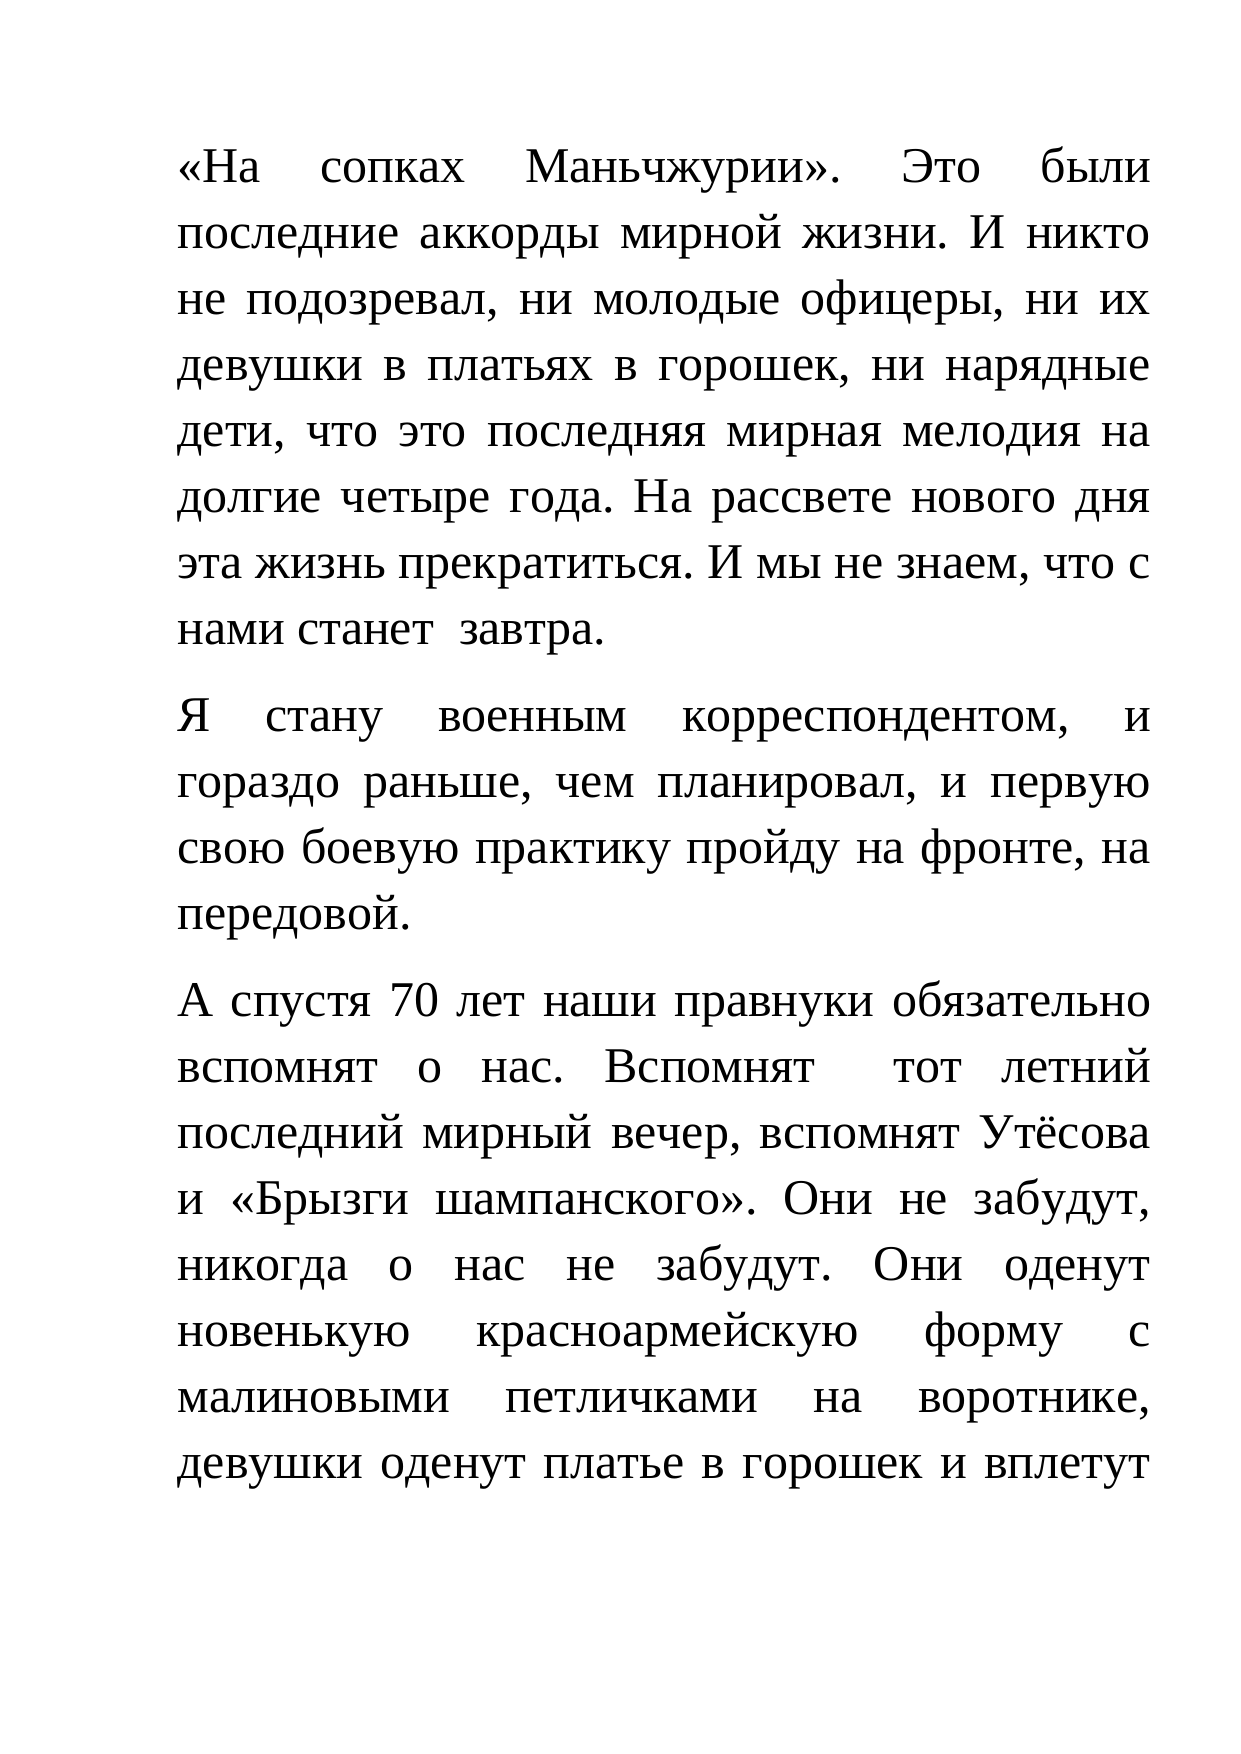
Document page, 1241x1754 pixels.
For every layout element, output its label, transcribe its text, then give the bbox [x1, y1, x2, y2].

text Я стану военным корреспондентом, и гораздо раньше, чем планировал, и первую свою боевую практику пройду на фронте, на передовой. [177, 684, 1152, 940]
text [177, 135, 1152, 655]
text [177, 969, 1152, 1489]
